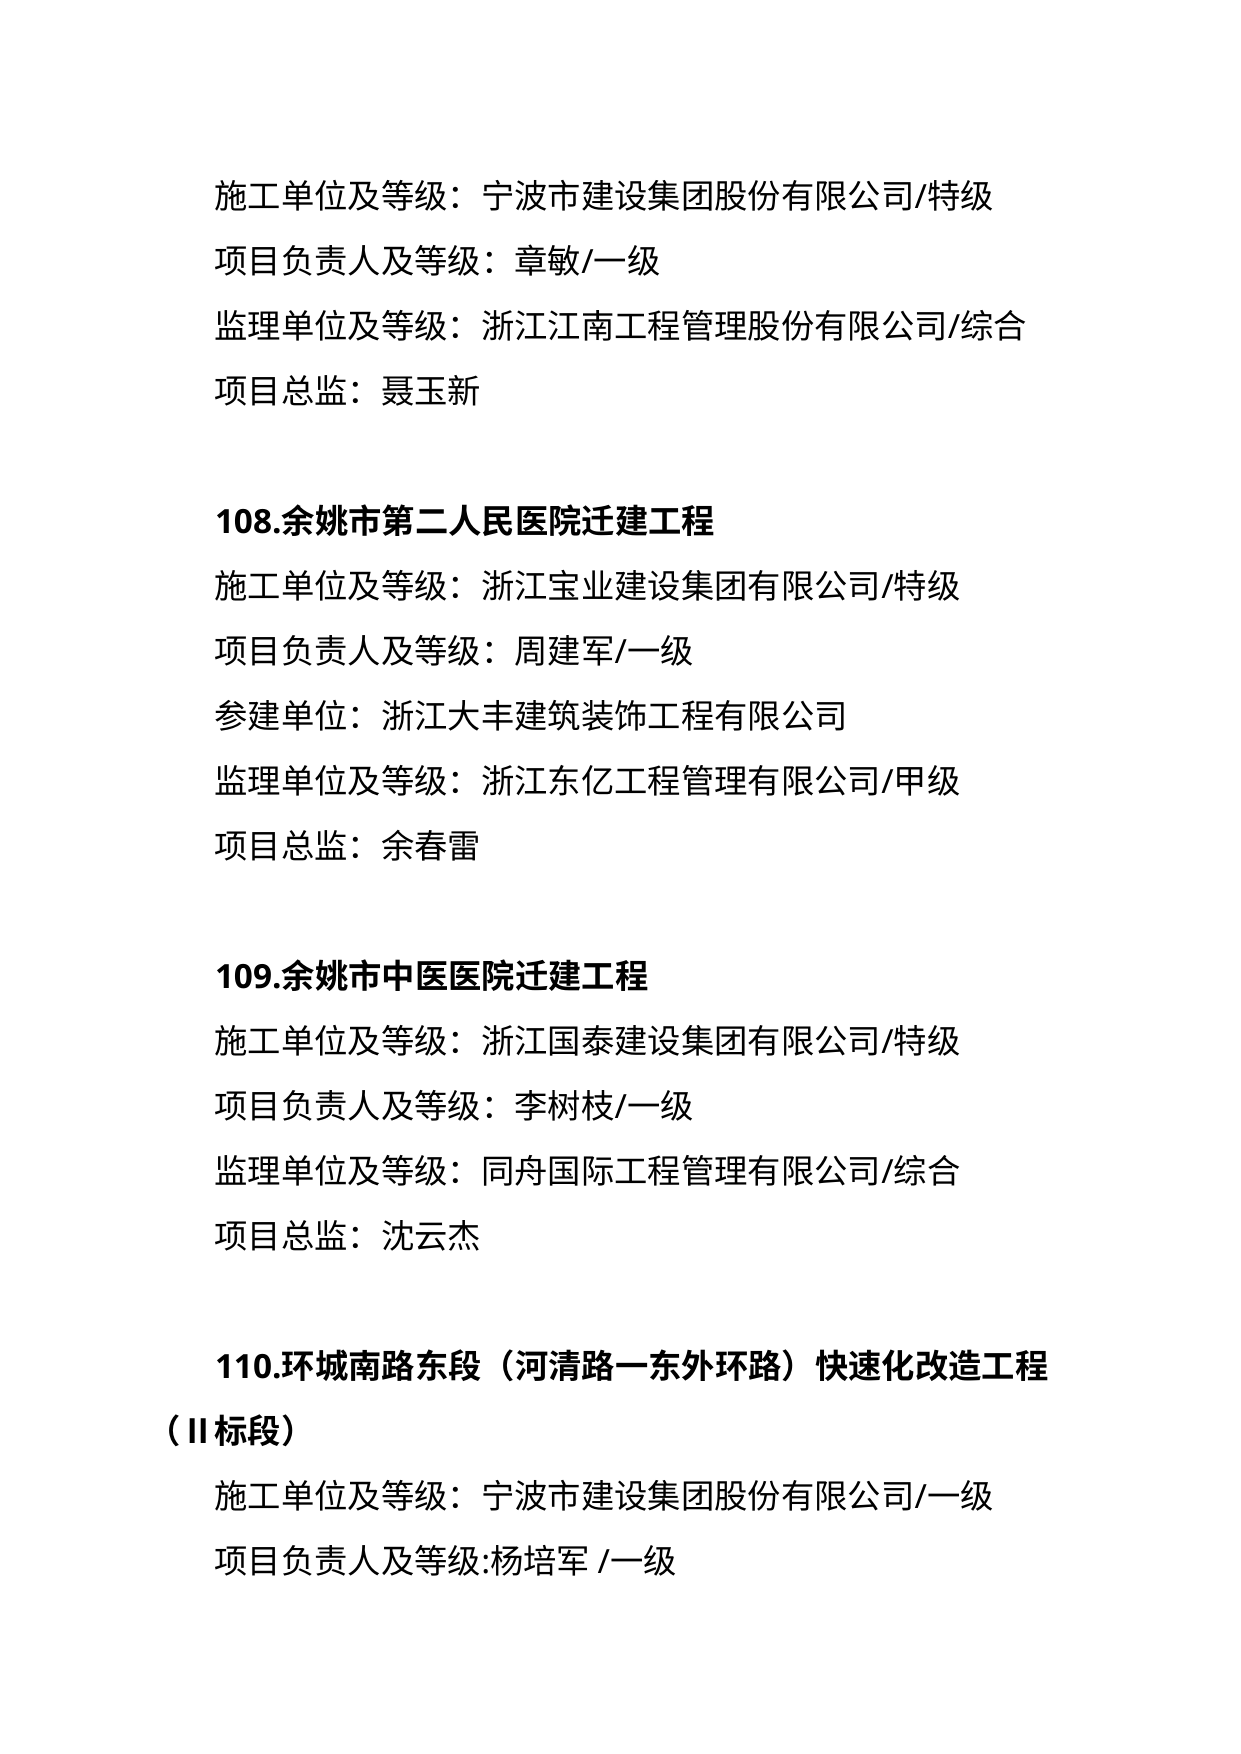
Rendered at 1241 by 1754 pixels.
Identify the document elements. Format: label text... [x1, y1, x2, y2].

list 项目负责人及等级：李树枝/一级 [148, 1072, 1092, 1137]
list 109.余姚市中医医院迁建工程 [148, 942, 1092, 1007]
list 项目负责人及等级：周建军/一级 [148, 617, 1092, 682]
list 监理单位及等级：同舟国际工程管理有限公司/综合 [148, 1137, 1092, 1202]
list 项目负责人及等级:杨培军 /一级 [148, 1527, 1092, 1592]
list 施工单位及等级：浙江宝业建设集团有限公司/特级 [148, 552, 1092, 617]
list 监理单位及等级：浙江江南工程管理股份有限公司/综合 [148, 292, 1092, 357]
list 110.环城南路东段（河清路一东外环路）快速化改造工程（Ⅱ标段） [148, 1332, 1092, 1462]
list 监理单位及等级：浙江东亿工程管理有限公司/甲级 [148, 747, 1092, 812]
list 参建单位：浙江大丰建筑装饰工程有限公司 [148, 682, 1092, 747]
list 施工单位及等级：宁波市建设集团股份有限公司/特级 [148, 162, 1092, 227]
list 施工单位及等级：宁波市建设集团股份有限公司/一级 [148, 1462, 1092, 1527]
list 项目总监：余春雷 [148, 812, 1092, 877]
list 项目负责人及等级：章敏/一级 [148, 227, 1092, 292]
list 施工单位及等级：浙江国泰建设集团有限公司/特级 [148, 1007, 1092, 1072]
list 项目总监：沈云杰 [148, 1202, 1092, 1267]
list 108.余姚市第二人民医院迁建工程 [148, 487, 1092, 552]
list 项目总监：聂玉新 [148, 357, 1092, 422]
